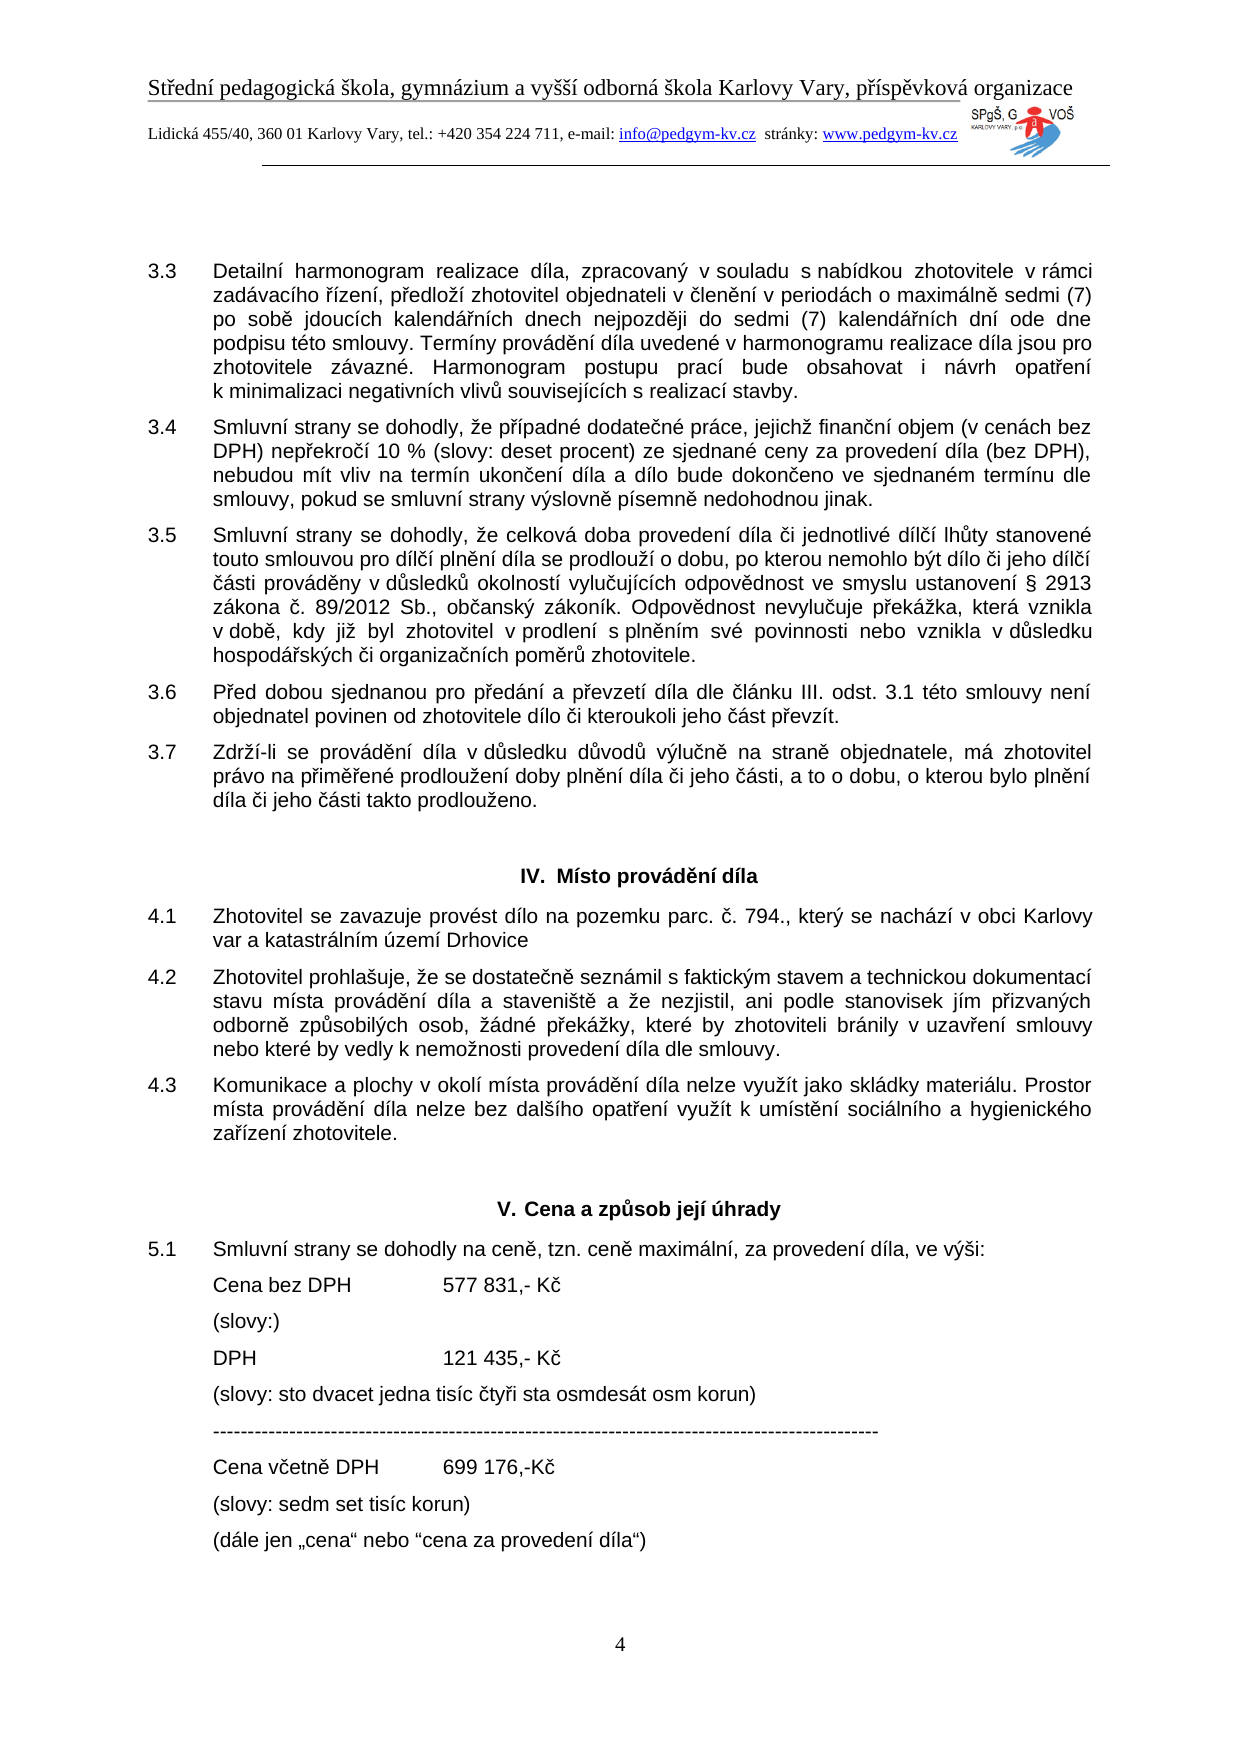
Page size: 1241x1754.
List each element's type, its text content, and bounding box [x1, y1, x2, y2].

text DPH 121 435,- Kč [213, 1346, 1093, 1370]
picture [970, 106, 1079, 157]
text (slovy: sedm set tisíc korun) [213, 1492, 1093, 1516]
text (slovy:) [213, 1309, 1093, 1333]
list Smluvní strany se dohodly na ceně, tzn. ceně maximální, za provedení díla, ve výši: [148, 1236, 1093, 1260]
list Zhotovitel se zavazuje provést dílo na pozemku parc. č. 794., který se nachází v obci Karlovy var a katastrálním území Drhovice [148, 904, 1093, 952]
text (dále jen „cena“ nebo “cena za provedení díla“) [213, 1528, 1093, 1552]
text (slovy: sto dvacet jedna tisíc čtyři sta osmdesát osm korun) [213, 1382, 1093, 1406]
list Zdrží-li se provádění díla v důsledku důvodů výlučně na straně objednatele, má zhotovitel právo na přiměřené prodloužení doby plnění díla či jeho části, a to o dobu, o kterou bylo plnění díla či jeho části takto prodlouženo. [148, 740, 1093, 812]
list Místo provádění díla [185, 864, 1093, 888]
list Cena a způsob její úhrady [185, 1196, 1093, 1220]
list Komunikace a plochy v okolí místa provádění díla nelze využít jako skládky materiálu. Prostor místa provádění díla nelze bez dalšího opatření využít k umístění sociálního a hygienického zařízení zhotovitele. [148, 1073, 1093, 1145]
text ------------------------------------------------------------------------------------------------ [213, 1419, 1093, 1443]
text Cena bez DPH 577 831,- Kč [213, 1273, 1093, 1297]
list Smluvní strany se dohodly, že případné dodatečné práce, jejichž finanční objem (v cenách bez DPH) nepřekročí 10 % (slovy: deset procent) ze sjednané ceny za provedení díla (bez DPH), nebudou mít vliv na termín ukončení díla a dílo bude dokončeno ve sjednaném termínu dle smlouvy, pokud se smluvní strany výslovně písemně nedohodnou jinak. [148, 415, 1093, 511]
list Před dobou sjednanou pro předání a převzetí díla dle článku III. odst. 3.1 této smlouvy není objednatel povinen od zhotovitele dílo či kteroukoli jeho část převzít. [148, 679, 1093, 727]
list Detailní harmonogram realizace díla, zpracovaný v souladu s nabídkou zhotovitele v rámci zadávacího řízení, předloží zhotovitel objednateli v členění v periodách o maximálně sedmi (7) po sobě jdoucích kalendářních dnech nejpozději do sedmi (7) kalendářních dní ode dne podpisu této smlouvy. Termíny provádění díla uvedené v harmonogramu realizace díla jsou pro zhotovitele závazné. Harmonogram postupu prací bude obsahovat i návrh opatření k minimalizaci negativních vlivů souvisejících s realizací stavby. [148, 259, 1093, 402]
list Zhotovitel prohlašuje, že se dostatečně seznámil s faktickým stavem a technickou dokumentací stavu místa provádění díla a staveniště a že nezjistil, ani podle stanovisek jím přizvaných odborně způsobilých osob, žádné překážky, které by zhotoviteli bránily v uzavření smlouvy nebo které by vedly k nemožnosti provedení díla dle smlouvy. [148, 965, 1093, 1061]
list Smluvní strany se dohodly, že celková doba provedení díla či jednotlivé dílčí lhůty stanovené touto smlouvou pro dílčí plnění díla se prodlouží o dobu, po kterou nemohlo být dílo či jeho dílčí části prováděny v důsledků okolností vylučujících odpovědnost ve smyslu ustanovení § 2913 zákona č. 89/2012 Sb., občanský zákoník. Odpovědnost nevylučuje překážka, která vznikla v době, kdy již byl zhotovitel v prodlení s plněním své povinnosti nebo vznikla v důsledku hospodářských či organizačních poměrů zhotovitele. [148, 523, 1093, 667]
text Cena včetně DPH 699 176,-Kč [213, 1455, 1093, 1479]
